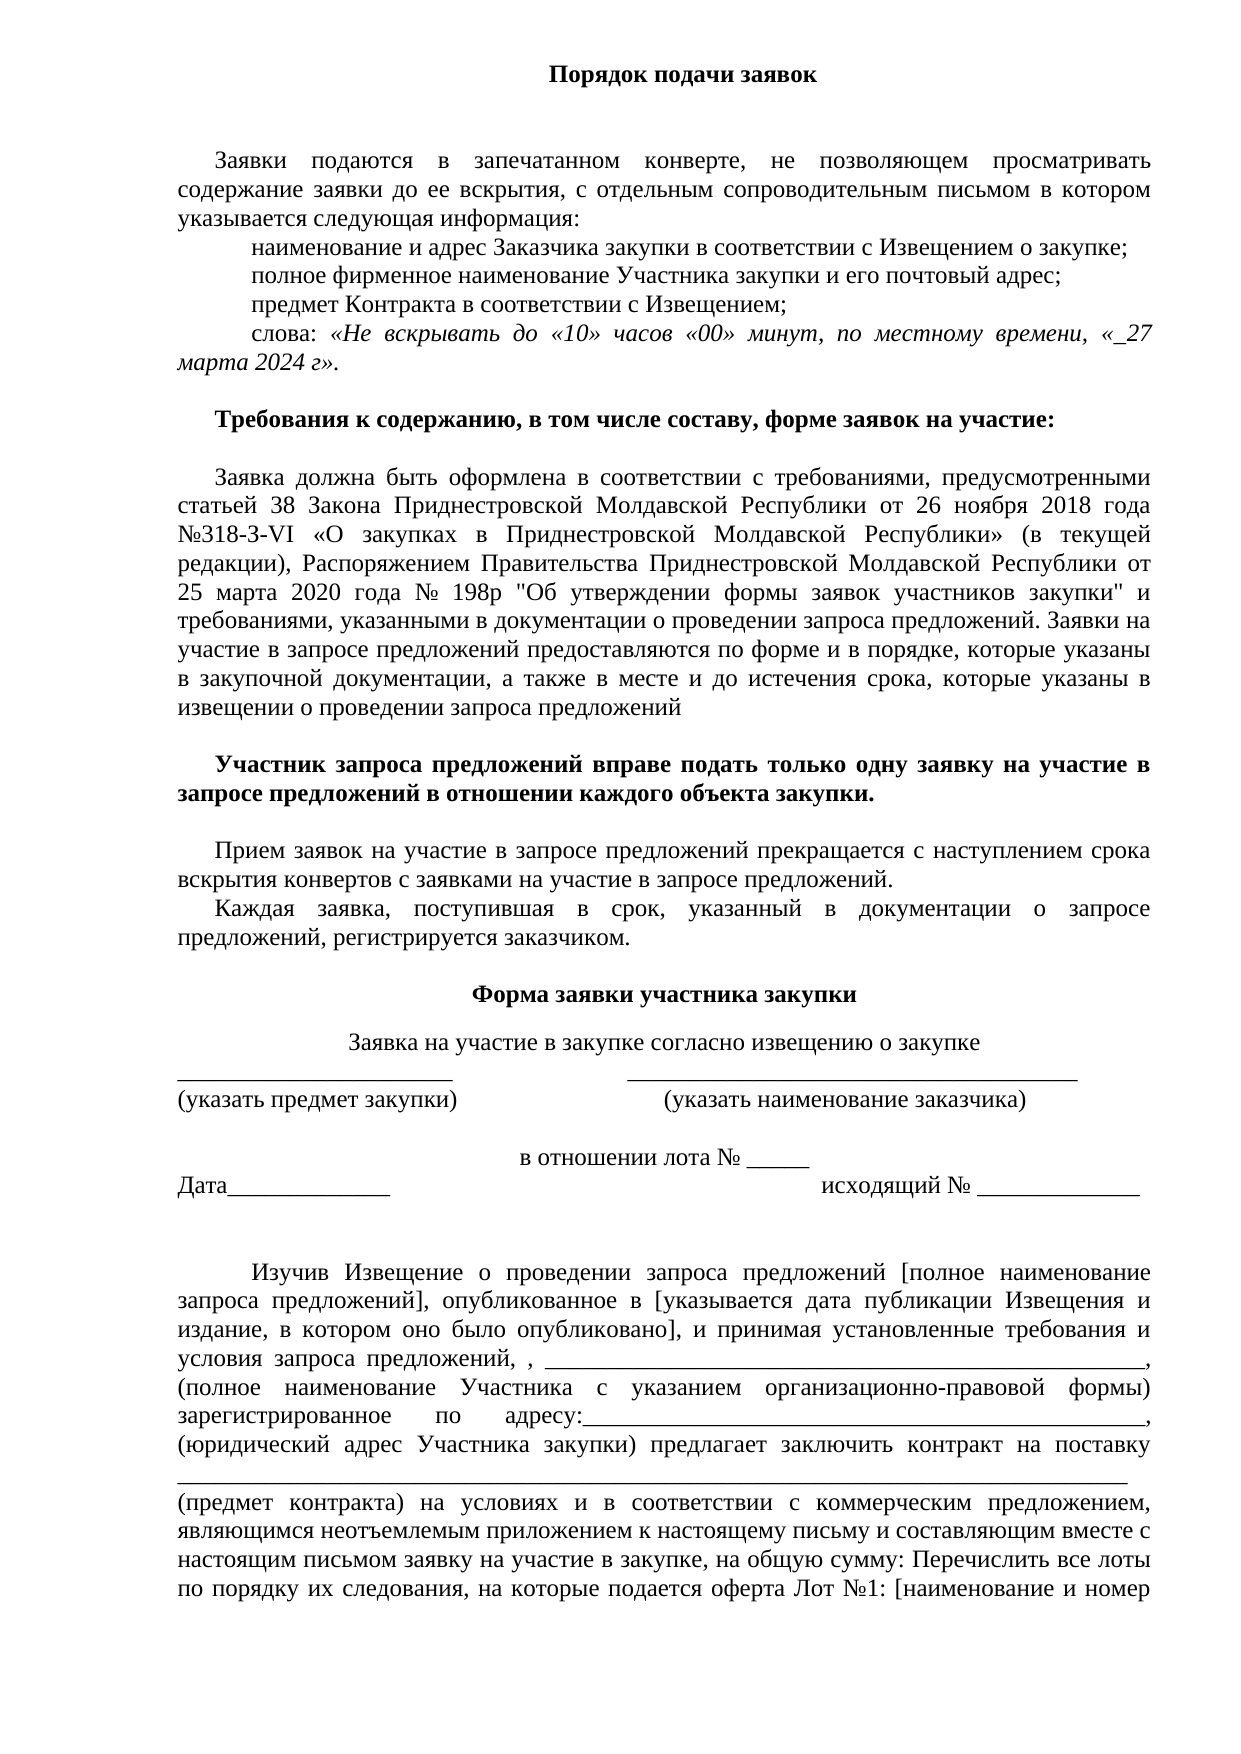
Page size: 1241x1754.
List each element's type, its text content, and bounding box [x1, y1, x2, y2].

text Форма заявки участника закупки [177, 979, 1152, 1008]
text Заявки подаются в запечатанном конверте, не позволяющем просматривать содержание заявки до ее вскрытия, с отдельным сопроводительным письмом в котором указывается следующая информация: [177, 145, 1152, 232]
text ­ полное фирменное наименование Участника закупки и его почтовый адрес; [177, 260, 1152, 289]
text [177, 1257, 1152, 1602]
text ­ наименование и адрес Заказчика закупки в соответствии с Извещением о закупке; [177, 232, 1152, 260]
text Требования к содержанию, в том числе составу, форме заявок на участие: [177, 404, 1152, 433]
text Порядок подачи заявок [177, 59, 1152, 88]
text Участник запроса предложений вправе подать только одну заявку на участие в запросе предложений в отношении каждого объекта закупки. [177, 749, 1152, 807]
text (указать предмет закупки) (указать наименование заказчика) [177, 1084, 1152, 1113]
text ­ предмет Контракта в соответствии с Извещением; [177, 289, 1152, 318]
text Дата_____________ исходящий № _____________ [177, 1171, 1152, 1199]
text Заявка на участие в закупке согласно извещению о закупке [177, 1027, 1152, 1056]
text в отношении лота № _____ [177, 1142, 1152, 1171]
text Каждая заявка, поступившая в срок, указанный в документации о запросе предложений, регистрируется заказчиком. [177, 893, 1152, 950]
text ______________________ ____________________________________ [177, 1056, 1152, 1084]
text Прием заявок на участие в запросе предложений прекращается с наступлением срока вскрытия конвертов с заявками на участие в запросе предложений. [177, 835, 1152, 893]
text Заявка должна быть оформлена в соответствии с требованиями, предусмотренными статьей 38 Закона Приднестровской Молдавской Республики от 26 ноября 2018 года №318-З-VI «О закупках в Приднестровской Молдавской Республики» (в текущей редакции), Распоряжением Правительства Приднестровской Молдавской Республики от 25 марта 2020 года № 198р "Об утверждении формы заявок участников закупки" и требованиями, указанными в документации о проведении запроса предложений. Заявки на участие в запросе предложений предоставляются по форме и в порядке, которые указаны в закупочной документации, а также в месте и до истечения срока, которые указаны в извещении о проведении запроса предложений [177, 462, 1152, 720]
text ­ слова: «Не вскрывать до «10» часов «00» минут, по местному времени, «_27 марта 2024 г». [177, 318, 1152, 375]
